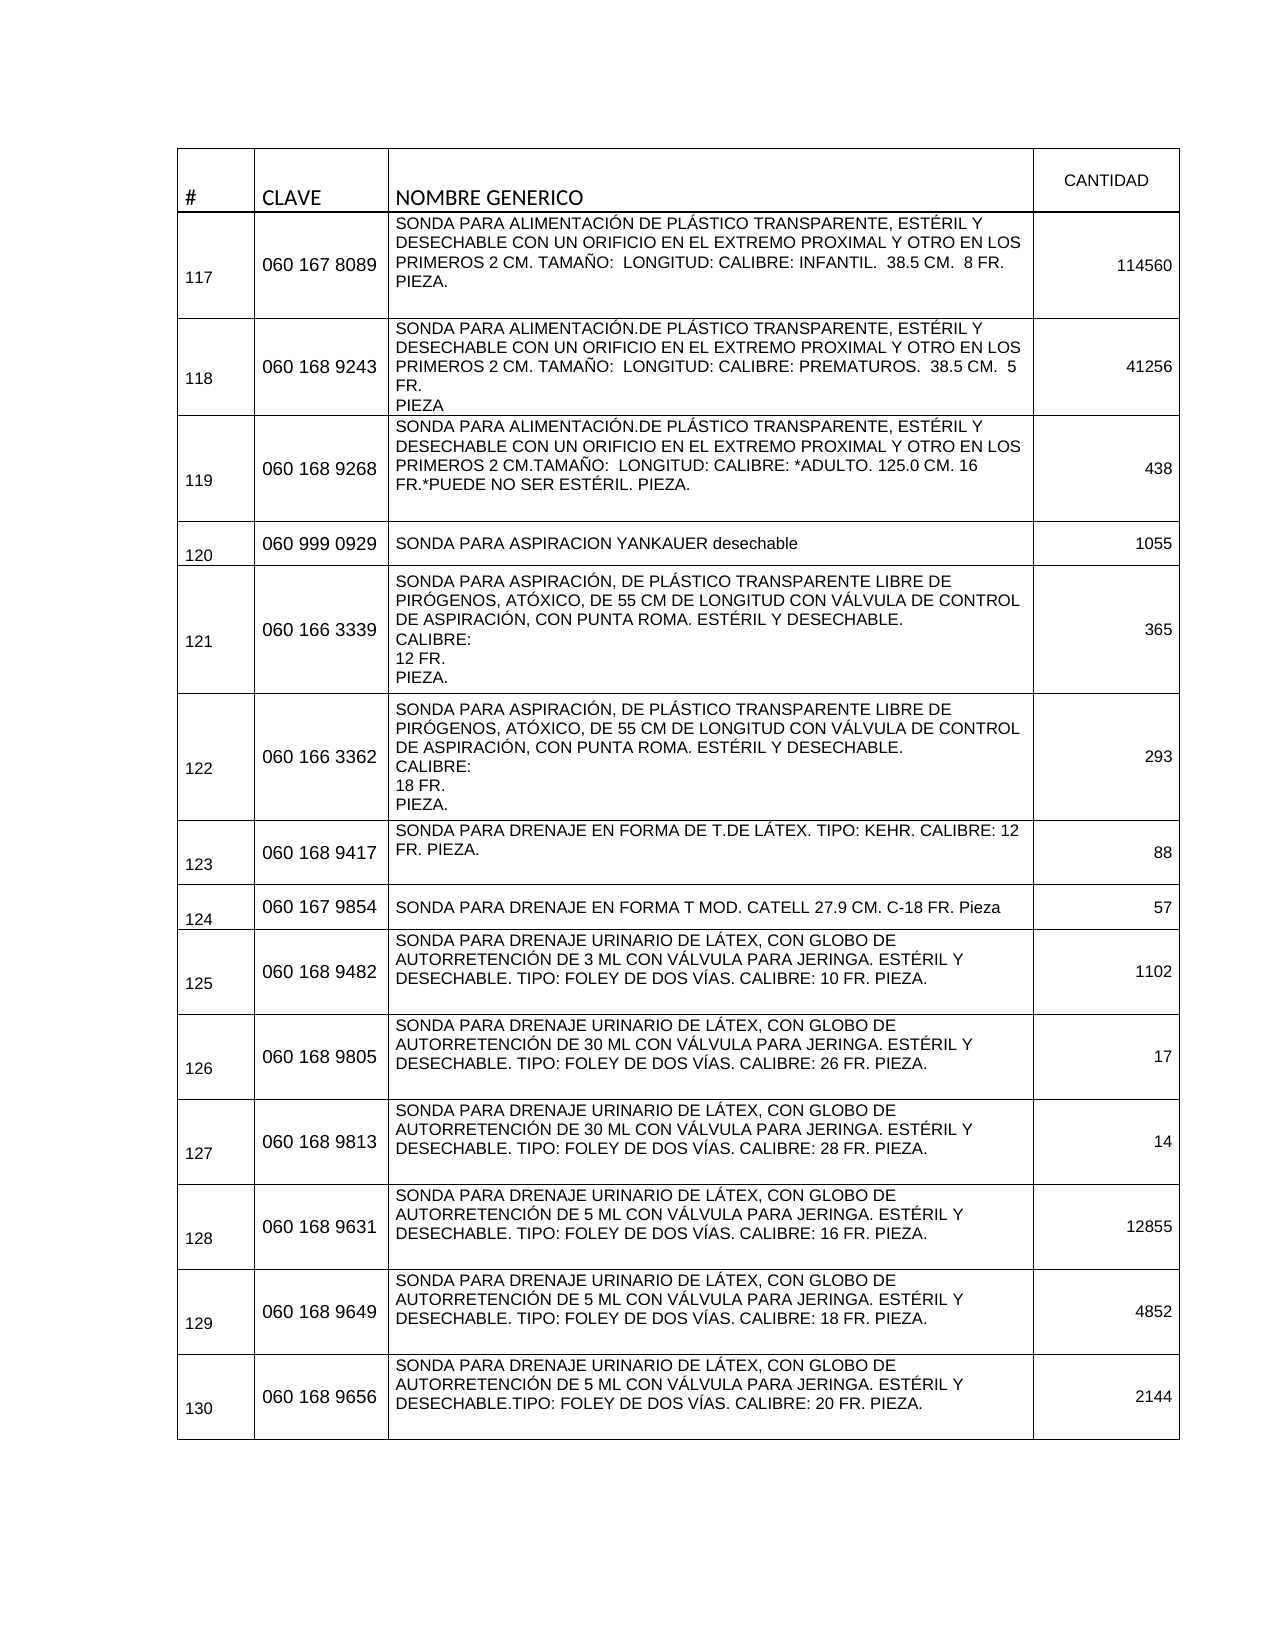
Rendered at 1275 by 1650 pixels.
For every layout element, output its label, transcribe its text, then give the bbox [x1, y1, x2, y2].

table_cell 060 166 3339 [255, 566, 388, 692]
table_cell 060 168 9417 [255, 821, 388, 884]
table_cell 119 [178, 416, 254, 521]
table_cell 17 [1034, 1015, 1179, 1099]
table_cell 88 [1034, 821, 1179, 884]
table_cell SONDA PARA DRENAJE URINARIO DE LÁTEX, CON GLOBO DE AUTORRETENCIÓN DE 30 ML CON VÁLVULA PARA JERINGA. ESTÉRIL Y DESECHABLE. TIPO: FOLEY DE DOS VÍAS. CALIBRE: 28 FR. PIEZA. [389, 1100, 1033, 1184]
table_cell 114560 [1034, 213, 1179, 318]
table_cell 125 [178, 930, 254, 1014]
table_cell 060 166 3362 [255, 694, 388, 820]
table_cell SONDA PARA DRENAJE URINARIO DE LÁTEX, CON GLOBO DE AUTORRETENCIÓN DE 5 ML CON VÁLVULA PARA JERINGA. ESTÉRIL Y DESECHABLE.TIPO: FOLEY DE DOS VÍAS. CALIBRE: 20 FR. PIEZA. [389, 1355, 1033, 1439]
table_cell 060 168 9631 [255, 1185, 388, 1269]
table_cell 060 168 9243 [255, 319, 388, 414]
table_cell SONDA PARA ALIMENTACIÓN.DE PLÁSTICO TRANSPARENTE, ESTÉRIL Y DESECHABLE CON UN ORIFICIO EN EL EXTREMO PROXIMAL Y OTRO EN LOS PRIMEROS 2 CM.TAMAÑO: LONGITUD: CALIBRE: *ADULTO. 125.0 CM. 16 FR.*PUEDE NO SER ESTÉRIL. PIEZA. [389, 416, 1033, 521]
table_cell 365 [1034, 566, 1179, 692]
table_cell 060 167 9854 [255, 885, 388, 929]
table_cell SONDA PARA ASPIRACIÓN, DE PLÁSTICO TRANSPARENTE LIBRE DE PIRÓGENOS, ATÓXICO, DE 55 CM DE LONGITUD CON VÁLVULA DE CONTROL DE ASPIRACIÓN, CON PUNTA ROMA. ESTÉRIL Y DESECHABLE. CALIBRE: 12 FR. PIEZA. [389, 566, 1033, 692]
table_cell 117 [178, 213, 254, 318]
table_cell 118 [178, 319, 254, 414]
table_cell 060 168 9649 [255, 1270, 388, 1354]
table_cell SONDA PARA DRENAJE URINARIO DE LÁTEX, CON GLOBO DE AUTORRETENCIÓN DE 30 ML CON VÁLVULA PARA JERINGA. ESTÉRIL Y DESECHABLE. TIPO: FOLEY DE DOS VÍAS. CALIBRE: 26 FR. PIEZA. [389, 1015, 1033, 1099]
table_cell 128 [178, 1185, 254, 1269]
table_cell 060 999 0929 [255, 522, 388, 565]
table_cell SONDA PARA DRENAJE URINARIO DE LÁTEX, CON GLOBO DE AUTORRETENCIÓN DE 3 ML CON VÁLVULA PARA JERINGA. ESTÉRIL Y DESECHABLE. TIPO: FOLEY DE DOS VÍAS. CALIBRE: 10 FR. PIEZA. [389, 930, 1033, 1014]
table_cell 060 168 9805 [255, 1015, 388, 1099]
table_header # [178, 149, 254, 211]
table_cell 060 168 9813 [255, 1100, 388, 1184]
table_cell SONDA PARA DRENAJE URINARIO DE LÁTEX, CON GLOBO DE AUTORRETENCIÓN DE 5 ML CON VÁLVULA PARA JERINGA. ESTÉRIL Y DESECHABLE. TIPO: FOLEY DE DOS VÍAS. CALIBRE: 18 FR. PIEZA. [389, 1270, 1033, 1354]
table_cell SONDA PARA DRENAJE EN FORMA T MOD. CATELL 27.9 CM. C-18 FR. Pieza [389, 885, 1033, 929]
table_cell 293 [1034, 694, 1179, 820]
table_cell 127 [178, 1100, 254, 1184]
table_cell SONDA PARA ALIMENTACIÓN DE PLÁSTICO TRANSPARENTE, ESTÉRIL Y DESECHABLE CON UN ORIFICIO EN EL EXTREMO PROXIMAL Y OTRO EN LOS PRIMEROS 2 CM. TAMAÑO: LONGITUD: CALIBRE: INFANTIL. 38.5 CM. 8 FR. PIEZA. [389, 213, 1033, 318]
table_cell 41256 [1034, 319, 1179, 414]
table_cell 12855 [1034, 1185, 1179, 1269]
table_cell SONDA PARA DRENAJE EN FORMA DE T.DE LÁTEX. TIPO: KEHR. CALIBRE: 12 FR. PIEZA. [389, 821, 1033, 884]
table_cell 123 [178, 821, 254, 884]
table_cell 060 168 9268 [255, 416, 388, 521]
table_cell 438 [1034, 416, 1179, 521]
table_cell 129 [178, 1270, 254, 1354]
table_cell SONDA PARA ALIMENTACIÓN.DE PLÁSTICO TRANSPARENTE, ESTÉRIL Y DESECHABLE CON UN ORIFICIO EN EL EXTREMO PROXIMAL Y OTRO EN LOS PRIMEROS 2 CM. TAMAÑO: LONGITUD: CALIBRE: PREMATUROS. 38.5 CM. 5 FR. PIEZA [389, 319, 1033, 414]
table_cell 060 168 9482 [255, 930, 388, 1014]
table_cell 120 [178, 522, 254, 565]
table_cell 4852 [1034, 1270, 1179, 1354]
table_header CANTIDAD [1034, 149, 1179, 211]
table_cell SONDA PARA ASPIRACION YANKAUER desechable [389, 522, 1033, 565]
table_cell 122 [178, 694, 254, 820]
table_cell 124 [178, 885, 254, 929]
table_cell 060 167 8089 [255, 213, 388, 318]
table_cell 130 [178, 1355, 254, 1439]
table_cell 1055 [1034, 522, 1179, 565]
table_cell 57 [1034, 885, 1179, 929]
table_cell 121 [178, 566, 254, 692]
table_cell SONDA PARA ASPIRACIÓN, DE PLÁSTICO TRANSPARENTE LIBRE DE PIRÓGENOS, ATÓXICO, DE 55 CM DE LONGITUD CON VÁLVULA DE CONTROL DE ASPIRACIÓN, CON PUNTA ROMA. ESTÉRIL Y DESECHABLE. CALIBRE: 18 FR. PIEZA. [389, 694, 1033, 820]
table_cell 1102 [1034, 930, 1179, 1014]
table_cell 060 168 9656 [255, 1355, 388, 1439]
table_cell 2144 [1034, 1355, 1179, 1439]
table_header NOMBRE GENERICO [389, 149, 1033, 211]
table_cell SONDA PARA DRENAJE URINARIO DE LÁTEX, CON GLOBO DE AUTORRETENCIÓN DE 5 ML CON VÁLVULA PARA JERINGA. ESTÉRIL Y DESECHABLE. TIPO: FOLEY DE DOS VÍAS. CALIBRE: 16 FR. PIEZA. [389, 1185, 1033, 1269]
table_header CLAVE [255, 149, 388, 211]
table_cell 14 [1034, 1100, 1179, 1184]
table_cell 126 [178, 1015, 254, 1099]
